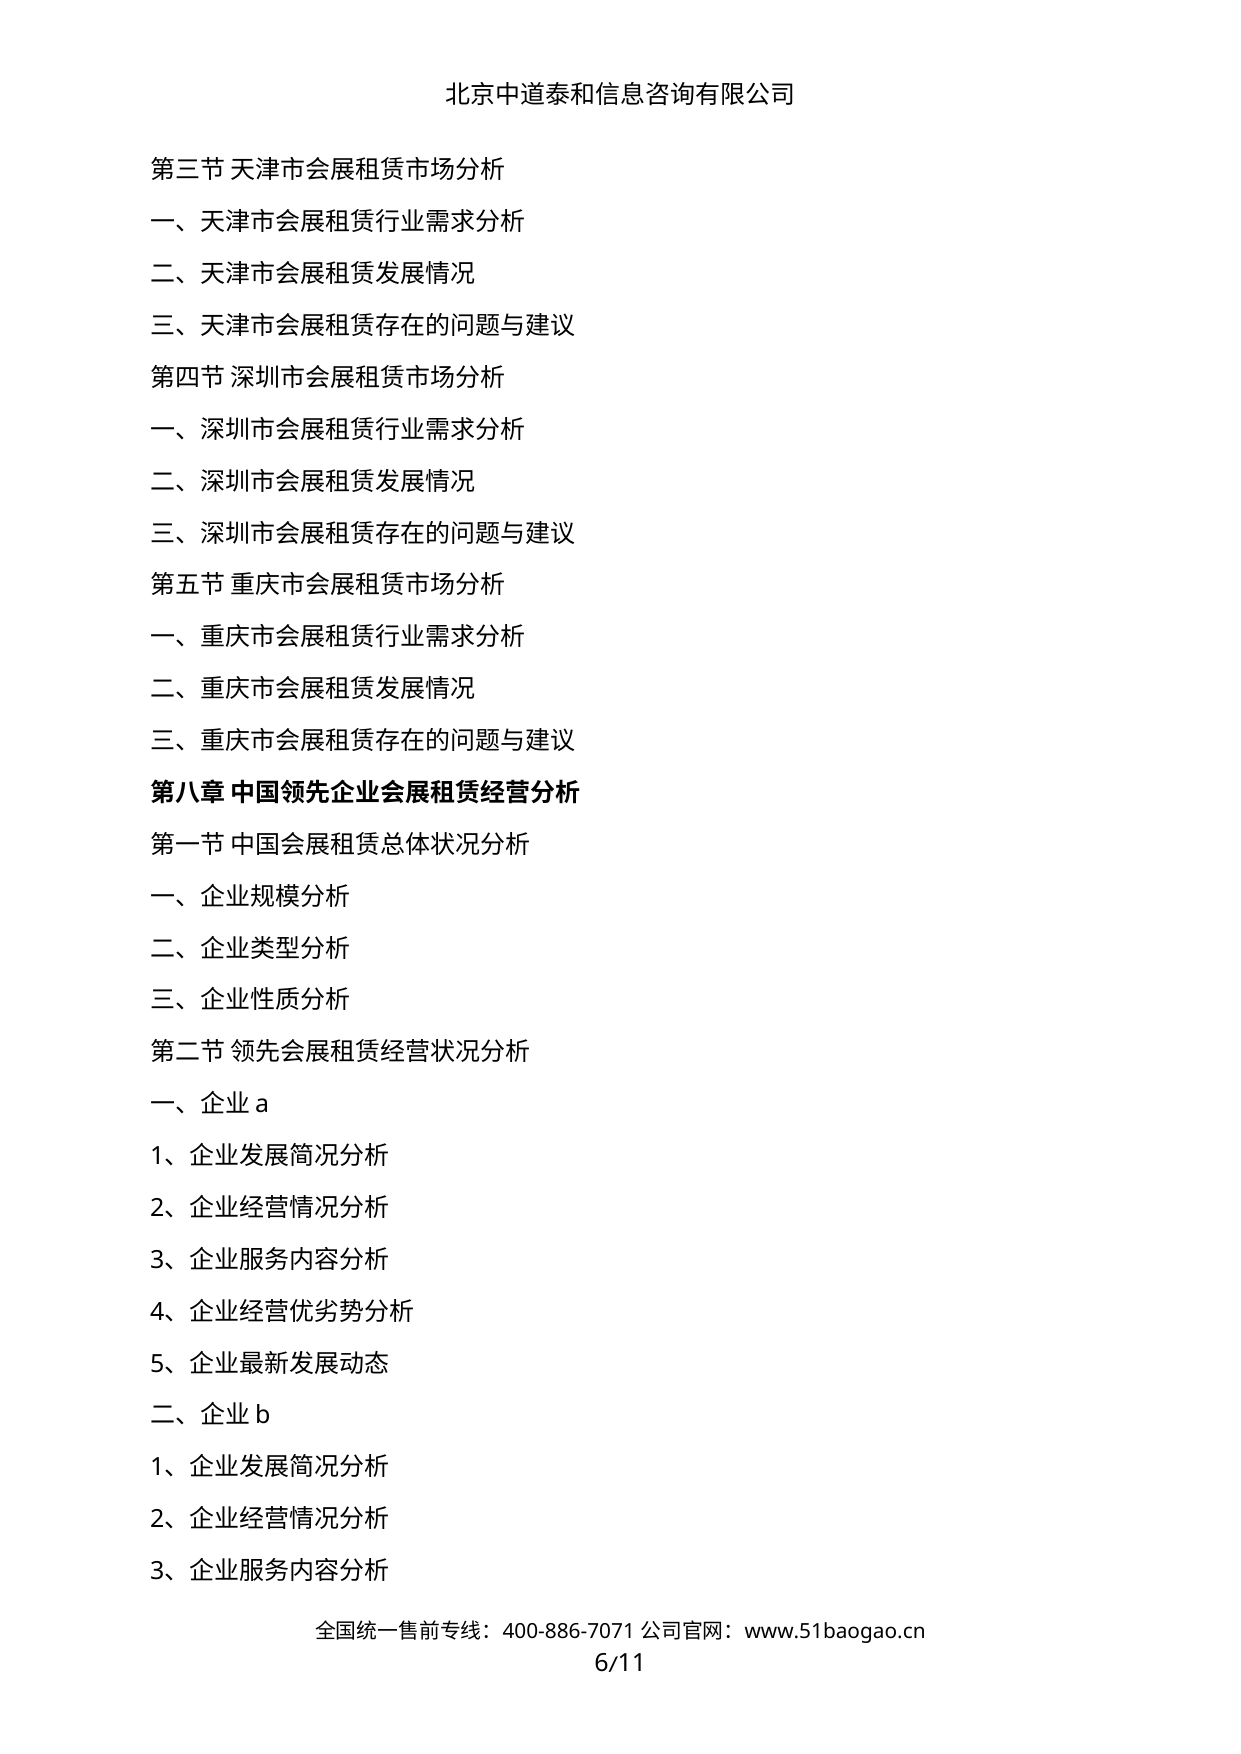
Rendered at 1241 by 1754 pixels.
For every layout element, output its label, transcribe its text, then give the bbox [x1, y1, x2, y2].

text 三、企业性质分析 [150, 980, 1090, 1016]
text 第五节 重庆市会展租赁市场分析 [150, 565, 1090, 601]
text 第四节 深圳市会展租赁市场分析 [150, 357, 1090, 394]
text 3、企业服务内容分析 [150, 1551, 1090, 1587]
text 三、重庆市会展租赁存在的问题与建议 [150, 721, 1090, 757]
text 二、企业类型分析 [150, 928, 1090, 964]
text 一、重庆市会展租赁行业需求分析 [150, 617, 1090, 653]
text 5、企业最新发展动态 [150, 1343, 1090, 1379]
text 2、企业经营情况分析 [150, 1187, 1090, 1224]
text 一、天津市会展租赁行业需求分析 [150, 202, 1090, 238]
text 一、企业a [150, 1084, 1090, 1120]
text 一、企业规模分析 [150, 876, 1090, 912]
text 第三节 天津市会展租赁市场分析 [150, 150, 1090, 186]
text 1、企业发展简况分析 [150, 1447, 1090, 1483]
text 3、企业服务内容分析 [150, 1239, 1090, 1276]
text 二、深圳市会展租赁发展情况 [150, 461, 1090, 497]
text 一、深圳市会展租赁行业需求分析 [150, 409, 1090, 446]
text 4、企业经营优劣势分析 [150, 1291, 1090, 1327]
text 1、企业发展简况分析 [150, 1136, 1090, 1172]
text 第一节 中国会展租赁总体状况分析 [150, 824, 1090, 861]
text 第二节 领先会展租赁经营状况分析 [150, 1032, 1090, 1068]
text 二、天津市会展租赁发展情况 [150, 254, 1090, 290]
text 二、重庆市会展租赁发展情况 [150, 669, 1090, 705]
text 三、深圳市会展租赁存在的问题与建议 [150, 513, 1090, 549]
text 第八章 中国领先企业会展租赁经营分析 [150, 772, 1090, 809]
text 二、企业b [150, 1395, 1090, 1431]
text 2、企业经营情况分析 [150, 1499, 1090, 1535]
text 三、天津市会展租赁存在的问题与建议 [150, 306, 1090, 342]
